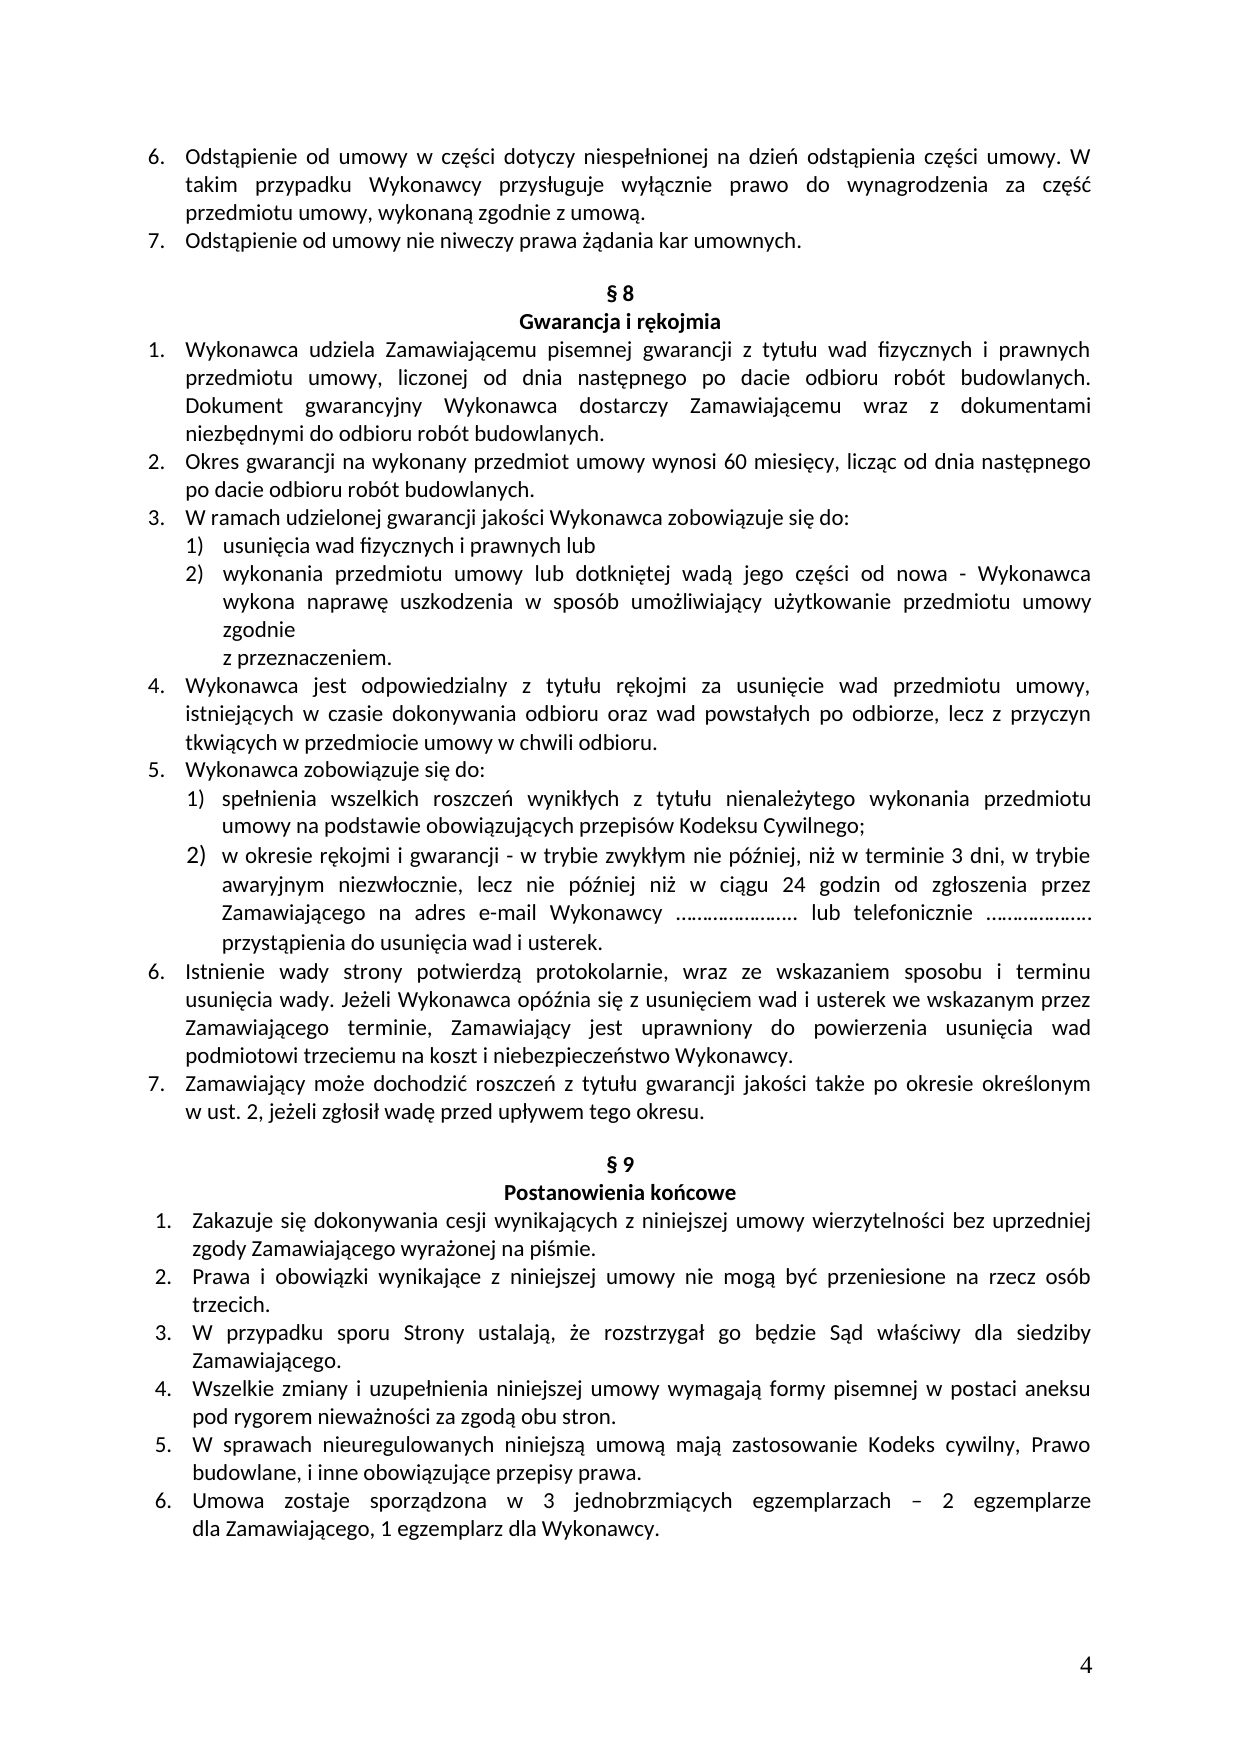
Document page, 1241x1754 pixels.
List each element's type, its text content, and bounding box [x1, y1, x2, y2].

list wykonania przedmiotu umowy lub dotkniętej wadą jego części od nowa - Wykonawca wykona naprawę uszkodzenia w sposób umożliwiający użytkowanie przedmiotu umowy zgodnie z przeznaczeniem. [185, 559, 1092, 672]
text § 9 [148, 1150, 1092, 1178]
list Wszelkie zmiany i uzupełnienia niniejszej umowy wymagają formy pisemnej w postaci aneksu pod rygorem nieważności za zgodą obu stron. [154, 1374, 1092, 1431]
text Postanowienia końcowe [148, 1178, 1092, 1206]
list Odstąpienie od umowy nie niweczy prawa żądania kar umownych. [148, 226, 1092, 254]
list Prawa i obowiązki wynikające z niniejszej umowy nie mogą być przeniesione na rzecz osób trzecich. [154, 1262, 1092, 1318]
text Gwarancja i rękojmia [148, 307, 1092, 335]
list Wykonawca jest odpowiedzialny z tytułu rękojmi za usunięcie wad przedmiotu umowy, istniejących w czasie dokonywania odbioru oraz wad powstałych po odbiorze, lecz z przyczyn tkwiących w przedmiocie umowy w chwili odbioru. [148, 672, 1092, 756]
list Istnienie wady strony potwierdzą protokolarnie, wraz ze wskazaniem sposobu i terminu usunięcia wady. Jeżeli Wykonawca opóźnia się z usunięciem wad i usterek we wskazanym przez Zamawiającego terminie, Zamawiający jest uprawniony do powierzenia usunięcia wad podmiotowi trzeciemu na koszt i niebezpieczeństwo Wykonawcy. [148, 957, 1092, 1069]
list Wykonawca udziela Zamawiającemu pisemnej gwarancji z tytułu wad fizycznych i prawnych przedmiotu umowy, liczonej od dnia następnego po dacie odbioru robót budowlanych. Dokument gwarancyjny Wykonawca dostarczy Zamawiającemu wraz z dokumentami niezbędnymi do odbioru robót budowlanych. [148, 335, 1092, 447]
list Odstąpienie od umowy w części dotyczy niespełnionej na dzień odstąpienia części umowy. W takim przypadku Wykonawcy przysługuje wyłącznie prawo do wynagrodzenia za część przedmiotu umowy, wykonaną zgodnie z umową. [148, 142, 1092, 226]
list Wykonawca zobowiązuje się do: [148, 756, 1092, 784]
list W ramach udzielonej gwarancji jakości Wykonawca zobowiązuje się do: [148, 503, 1092, 531]
list W przypadku sporu Strony ustalają, że rozstrzygał go będzie Sąd właściwy dla siedziby Zamawiającego. [154, 1318, 1092, 1374]
list W sprawach nieuregulowanych niniejszą umową mają zastosowanie Kodeks cywilny, Prawo budowlane, i inne obowiązujące przepisy prawa. [154, 1431, 1092, 1487]
list usunięcia wad fizycznych i prawnych lub [185, 531, 1092, 559]
list spełnienia wszelkich roszczeń wynikłych z tytułu nienależytego wykonania przedmiotu umowy na podstawie obowiązujących przepisów Kodeksu Cywilnego; [186, 784, 1092, 840]
list Okres gwarancji na wykonany przedmiot umowy wynosi 60 miesięcy, licząc od dnia następnego po dacie odbioru robót budowlanych. [148, 447, 1092, 503]
list Zakazuje się dokonywania cesji wynikających z niniejszej umowy wierzytelności bez uprzedniej zgody Zamawiającego wyrażonej na piśmie. [154, 1206, 1092, 1262]
list w okresie rękojmi i gwarancji - w trybie zwykłym nie później, niż w terminie 3 dni, w trybie awaryjnym niezwłocznie, lecz nie później niż w ciągu 24 godzin od zgłoszenia przez Zamawiającego na adres e-mail Wykonawcy ………………….. lub telefonicznie ……………….. przystąpienia do usunięcia wad i usterek. [186, 840, 1092, 957]
list Umowa zostaje sporządzona w 3 jednobrzmiących egzemplarzach – 2 egzemplarze dla Zamawiającego, 1 egzemplarz dla Wykonawcy. [154, 1487, 1092, 1543]
list Zamawiający może dochodzić roszczeń z tytułu gwarancji jakości także po okresie określonym w ust. 2, jeżeli zgłosił wadę przed upływem tego okresu. [148, 1069, 1092, 1125]
text § 8 [148, 279, 1092, 307]
